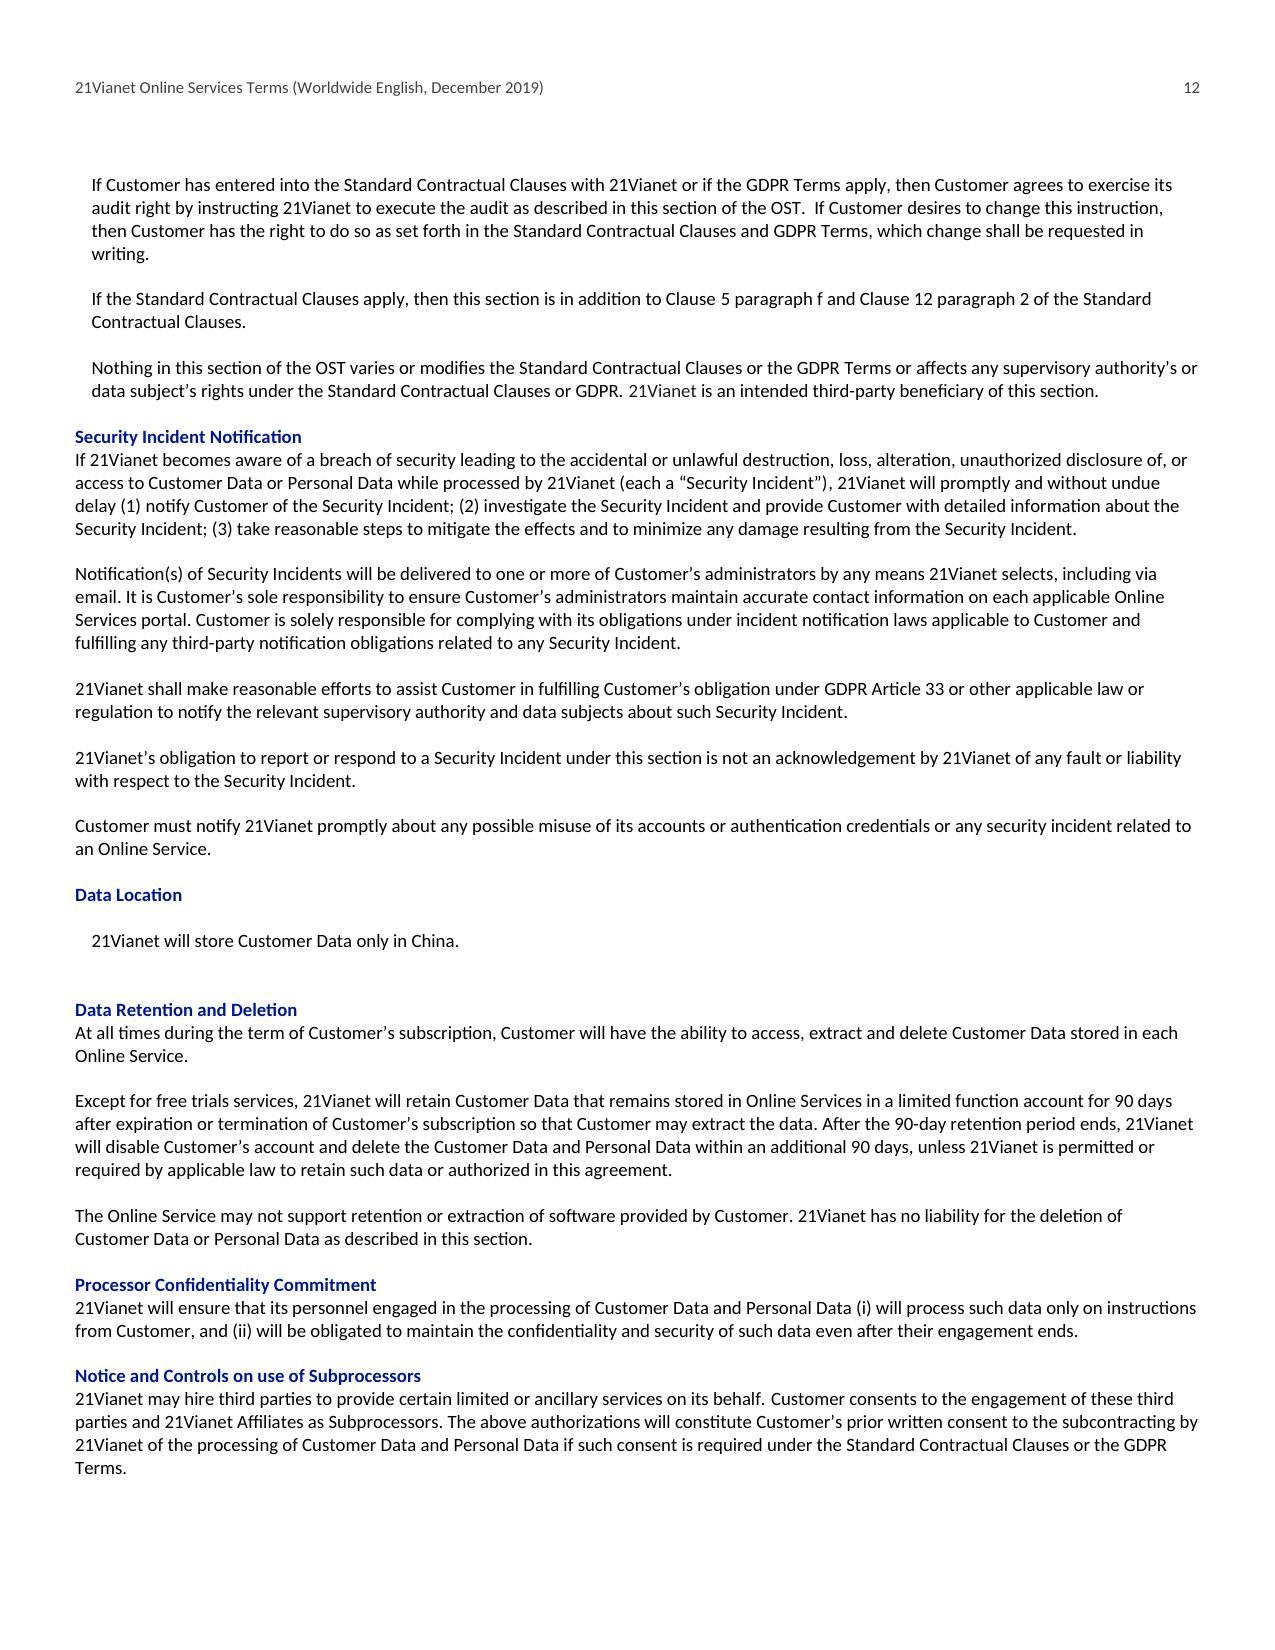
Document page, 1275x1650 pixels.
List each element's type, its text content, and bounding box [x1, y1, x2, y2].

subtitle Data Location [75, 883, 1200, 906]
subtitle Data Retention and Deletion [75, 998, 1200, 1021]
list Notification(s) of Security Incidents will be delivered to one or more of Customer’s administrators by any means 21Vianet selects, including via email. It is Customer’s sole responsibility to ensure Customer’s administrators maintain accurate contact information on each applicable Online Services portal. Customer is solely responsible for complying with its obligations under incident notification laws applicable to Customer and fulfilling any third-party notification obligations related to any Security Incident. [75, 562, 1200, 654]
list 21Vianet may hire third parties to provide certain limited or ancillary services on its behalf. Customer consents to the engagement of these third parties and 21Vianet Affiliates as Subprocessors. The above authorizations will constitute Customer’s prior written consent to the subcontracting by 21Vianet of the processing of Customer Data and Personal Data if such consent is required under the Standard Contractual Clauses or the GDPR Terms. [75, 1387, 1200, 1479]
list Except for free trials services, 21Vianet will retain Customer Data that remains stored in Online Services in a limited function account for 90 days after expiration or termination of Customer’s subscription so that Customer may extract the data. After the 90-day retention period ends, 21Vianet will disable Customer’s account and delete the Customer Data and Personal Data within an additional 90 days, unless 21Vianet is permitted or required by applicable law to retain such data or authorized in this agreement. [75, 1089, 1200, 1181]
list At all times during the term of Customer’s subscription, Customer will have the ability to access, extract and delete Customer Data stored in each Online Service. [75, 1021, 1200, 1067]
list 21Vianet will ensure that its personnel engaged in the processing of Customer Data and Personal Data (i) will process such data only on instructions from Customer, and (ii) will be obligated to maintain the confidentiality and security of such data even after their engagement ends. [75, 1296, 1200, 1342]
list Customer must notify 21Vianet promptly about any possible misuse of its accounts or authentication credentials or any security incident related to an Online Service. [75, 814, 1200, 860]
list The Online Service may not support retention or extraction of software provided by Customer. 21Vianet has no liability for the deletion of Customer Data or Personal Data as described in this section. [75, 1204, 1200, 1250]
list If Customer has entered into the Standard Contractual Clauses with 21Vianet or if the GDPR Terms apply, then Customer agrees to exercise its audit right by instructing 21Vianet to execute the audit as described in this section of the OST. If Customer desires to change this instruction, then Customer has the right to do so as set forth in the Standard Contractual Clauses and GDPR Terms, which change shall be requested in writing. [91, 173, 1200, 264]
subtitle Notice and Controls on use of Subprocessors [75, 1364, 1200, 1387]
list 21Vianet shall make reasonable efforts to assist Customer in fulfilling Customer’s obligation under GDPR Article 33 or other applicable law or regulation to notify the relevant supervisory authority and data subjects about such Security Incident. [75, 677, 1200, 723]
list If 21Vianet becomes aware of a breach of security leading to the accidental or unlawful destruction, loss, alteration, unauthorized disclosure of, or access to Customer Data or Personal Data while processed by 21Vianet (each a “Security Incident”), 21Vianet will promptly and without undue delay (1) notify Customer of the Security Incident; (2) investigate the Security Incident and provide Customer with detailed information about the Security Incident; (3) take reasonable steps to mitigate the effects and to minimize any damage resulting from the Security Incident. [75, 448, 1200, 539]
list Nothing in this section of the OST varies or modifies the Standard Contractual Clauses or the GDPR Terms or affects any supervisory authority’s or data subject’s rights under the Standard Contractual Clauses or GDPR. 21Vianet is an intended third-party beneficiary of this section. [91, 356, 1200, 402]
list 21Vianet will store Customer Data only in China. [91, 929, 1200, 952]
subtitle Security Incident Notification [75, 425, 1200, 448]
subtitle Processor Confidentiality Commitment [75, 1273, 1200, 1296]
list 21Vianet’s obligation to report or respond to a Security Incident under this section is not an acknowledgement by 21Vianet of any fault or liability with respect to the Security Incident. [75, 746, 1200, 792]
list If the Standard Contractual Clauses apply, then this section is in addition to Clause 5 paragraph f and Clause 12 paragraph 2 of the Standard Contractual Clauses. [91, 287, 1200, 333]
